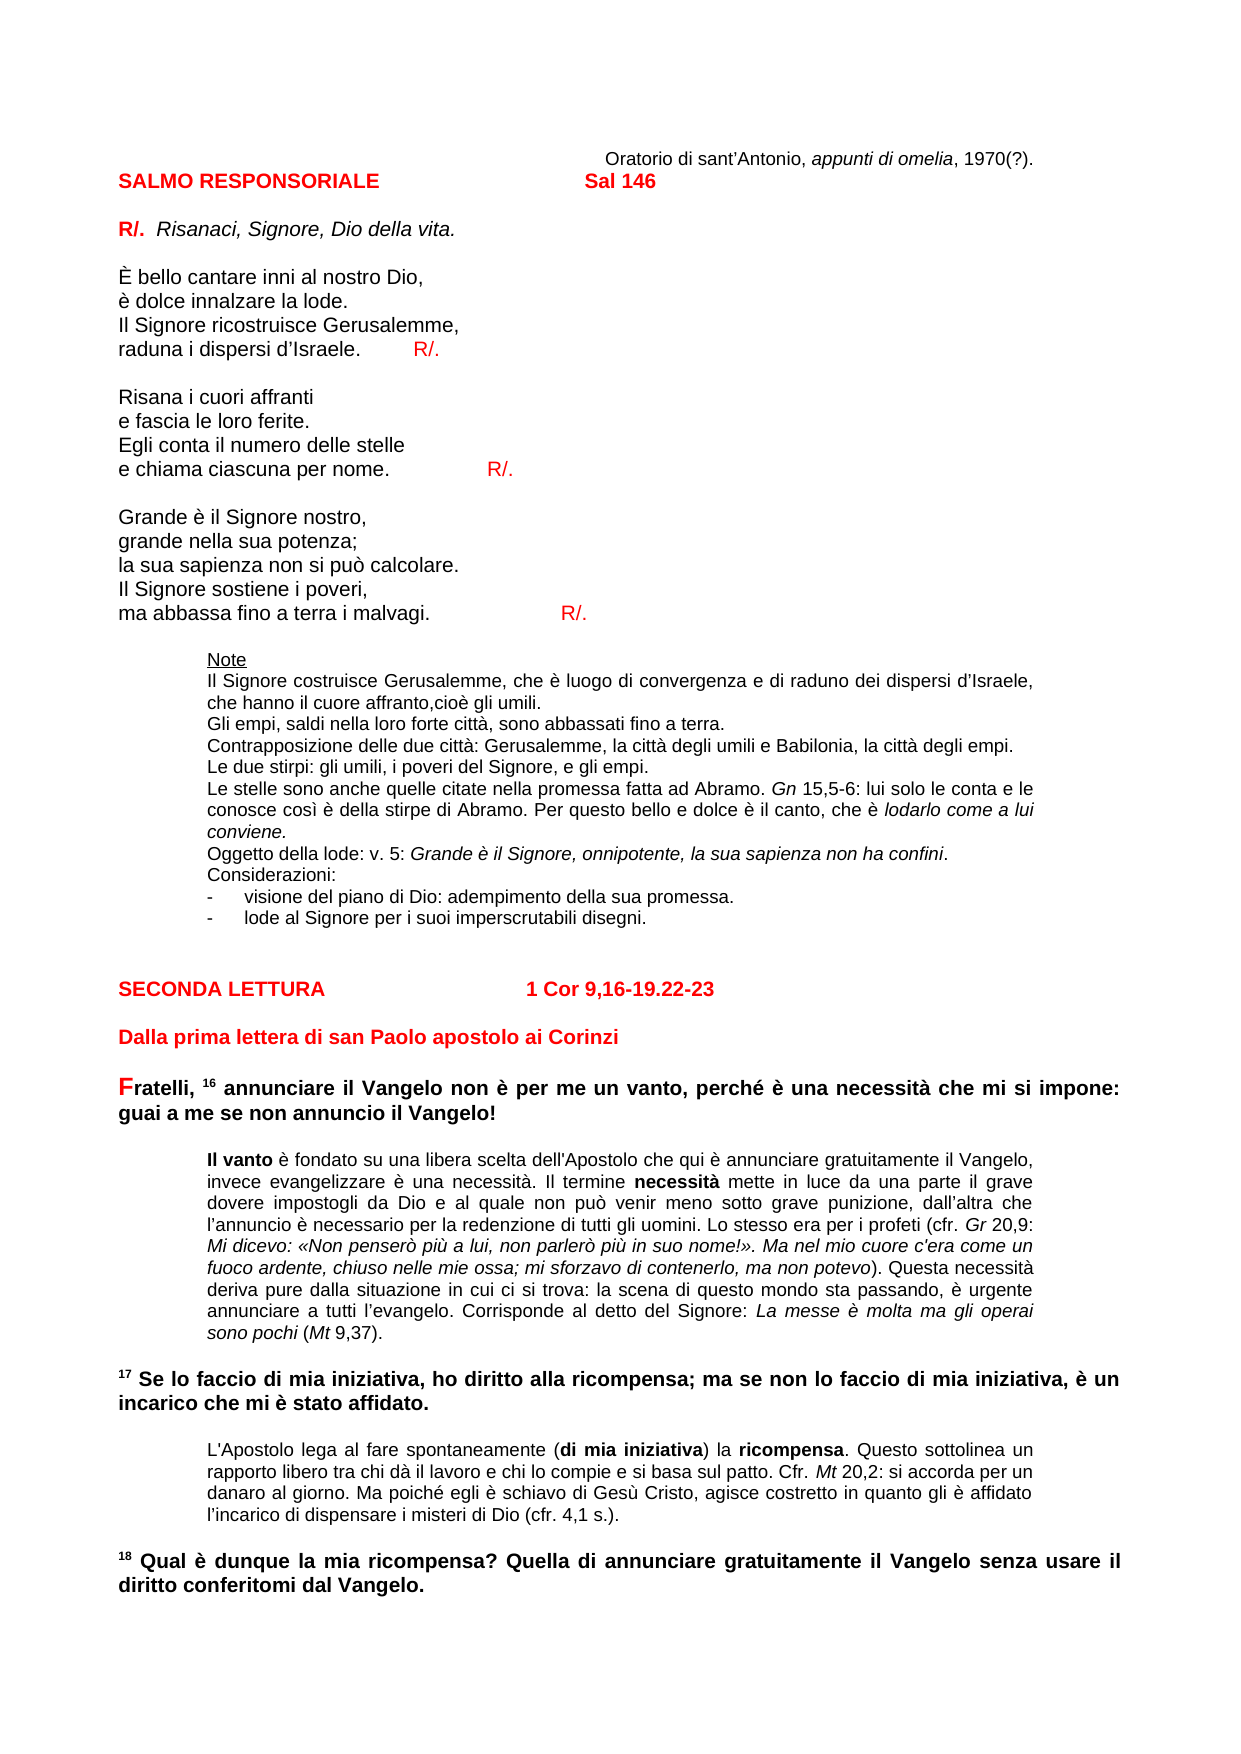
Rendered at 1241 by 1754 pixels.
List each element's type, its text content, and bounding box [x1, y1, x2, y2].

text Egli conta il numero delle stelle [118, 433, 1122, 457]
text Grande è il Signore nostro, [118, 504, 1122, 528]
text Il Signore costruisce Gerusalemme, che è luogo di convergenza e di raduno dei dispersi d’Israele, che hanno il cuore affranto,cioè gli umili. [207, 670, 1033, 713]
text Dalla prima lettera di san Paolo apostolo ai Corinzi [118, 1024, 1122, 1048]
list visione del piano di Dio: adempimento della sua promessa. [207, 886, 1033, 907]
text è dolce innalzare la lode. [118, 289, 1122, 313]
text Le due stirpi: gli umili, i poveri del Signore, e gli empi. [207, 756, 1033, 778]
text Le stelle sono anche quelle citate nella promessa fatta ad Abramo. Gn 15,5-6: lui solo le conta e le conosce così è della stirpe di Abramo. Per questo bello e dolce è il canto, che è lodarlo come a lui conviene. [207, 778, 1033, 842]
text la sua sapienza non si può calcolare. [118, 552, 1122, 576]
text Il vanto è fondato su una libera scelta dell'Apostolo che qui è annunciare gratuitamente il Vangelo, invece evangelizzare è una necessità. Il termine necessità mette in luce da una parte il grave dovere impostogli da Dio e al quale non può venir meno sotto grave punizione, dall’altra che l’annuncio è necessario per la redenzione di tutti gli uomini. Lo stesso era per i profeti (cfr. Gr 20,9: Mi dicevo: «Non penserò più a lui, non parlerò più in suo nome!». Ma nel mio cuore c'era come un fuoco ardente, chiuso nelle mie ossa; mi sforzavo di contenerlo, ma non potevo). Questa necessità deriva pure dalla situazione in cui ci si trova: la scena di questo mondo sta passando, è urgente annunciare a tutti l’evangelo. Corrisponde al detto del Signore: La messe è molta ma gli operai sono pochi (Mt 9,37). [207, 1149, 1033, 1343]
text Il Signore ricostruisce Gerusalemme, [118, 313, 1122, 337]
text L'Apostolo lega al fare spontaneamente (di mia iniziativa) la ricompensa. Questo sottolinea un rapporto libero tra chi dà il lavoro e chi lo compie e si basa sul patto. Cfr. Mt 20,2: si accorda per un danaro al giorno. Ma poiché egli è schiavo di Gesù Cristo, agisce costretto in quanto gli è affidato l’incarico di dispensare i misteri di Dio (cfr. 4,1 s.). [207, 1439, 1033, 1525]
text Oratorio di sant’Antonio, appunti di omelia, 1970(?). [207, 148, 1033, 169]
text Il Signore sostiene i poveri, [118, 576, 1122, 600]
text 18 Qual è dunque la mia ricompensa? Quella di annunciare gratuitamente il Vangelo senza usare il diritto conferitomi dal Vangelo. [118, 1549, 1122, 1597]
text Fratelli, 16 annunciare il Vangelo non è per me un vanto, perché è una necessità che mi si impone: guai a me se non annuncio il Vangelo! [118, 1072, 1122, 1125]
text 17 Se lo faccio di mia iniziativa, ho diritto alla ricompensa; ma se non lo faccio di mia iniziativa, è un incarico che mi è stato affidato. [118, 1367, 1122, 1415]
text Oggetto della lode: v. 5: Grande è il Signore, onnipotente, la sua sapienza non ha confini. [207, 842, 1033, 864]
text SECONDA LETTURA 1 Cor 9,16-19.22-23 [118, 977, 1122, 1001]
text e chiama ciascuna per nome. R/. [118, 457, 1122, 481]
text raduna i dispersi d’Israele. R/. [118, 337, 1122, 361]
text Note [207, 648, 1033, 670]
text Gli empi, saldi nella loro forte città, sono abbassati fino a terra. [207, 713, 1033, 734]
text ma abbassa fino a terra i malvagi. R/. [118, 600, 1122, 624]
text SALMO RESPONSORIALE Sal 146 [118, 169, 1122, 193]
text È bello cantare inni al nostro Dio, [118, 265, 1122, 289]
text Risana i cuori affranti [118, 385, 1122, 409]
text R/. Risanaci, Signore, Dio della vita. [118, 217, 1122, 241]
text Contrapposizione delle due città: Gerusalemme, la città degli umili e Babilonia, la città degli empi. [207, 734, 1033, 756]
text grande nella sua potenza; [118, 528, 1122, 552]
text e fascia le loro ferite. [118, 409, 1122, 433]
text Considerazioni: [207, 864, 1033, 886]
list lode al Signore per i suoi imperscrutabili disegni. [207, 907, 1033, 929]
